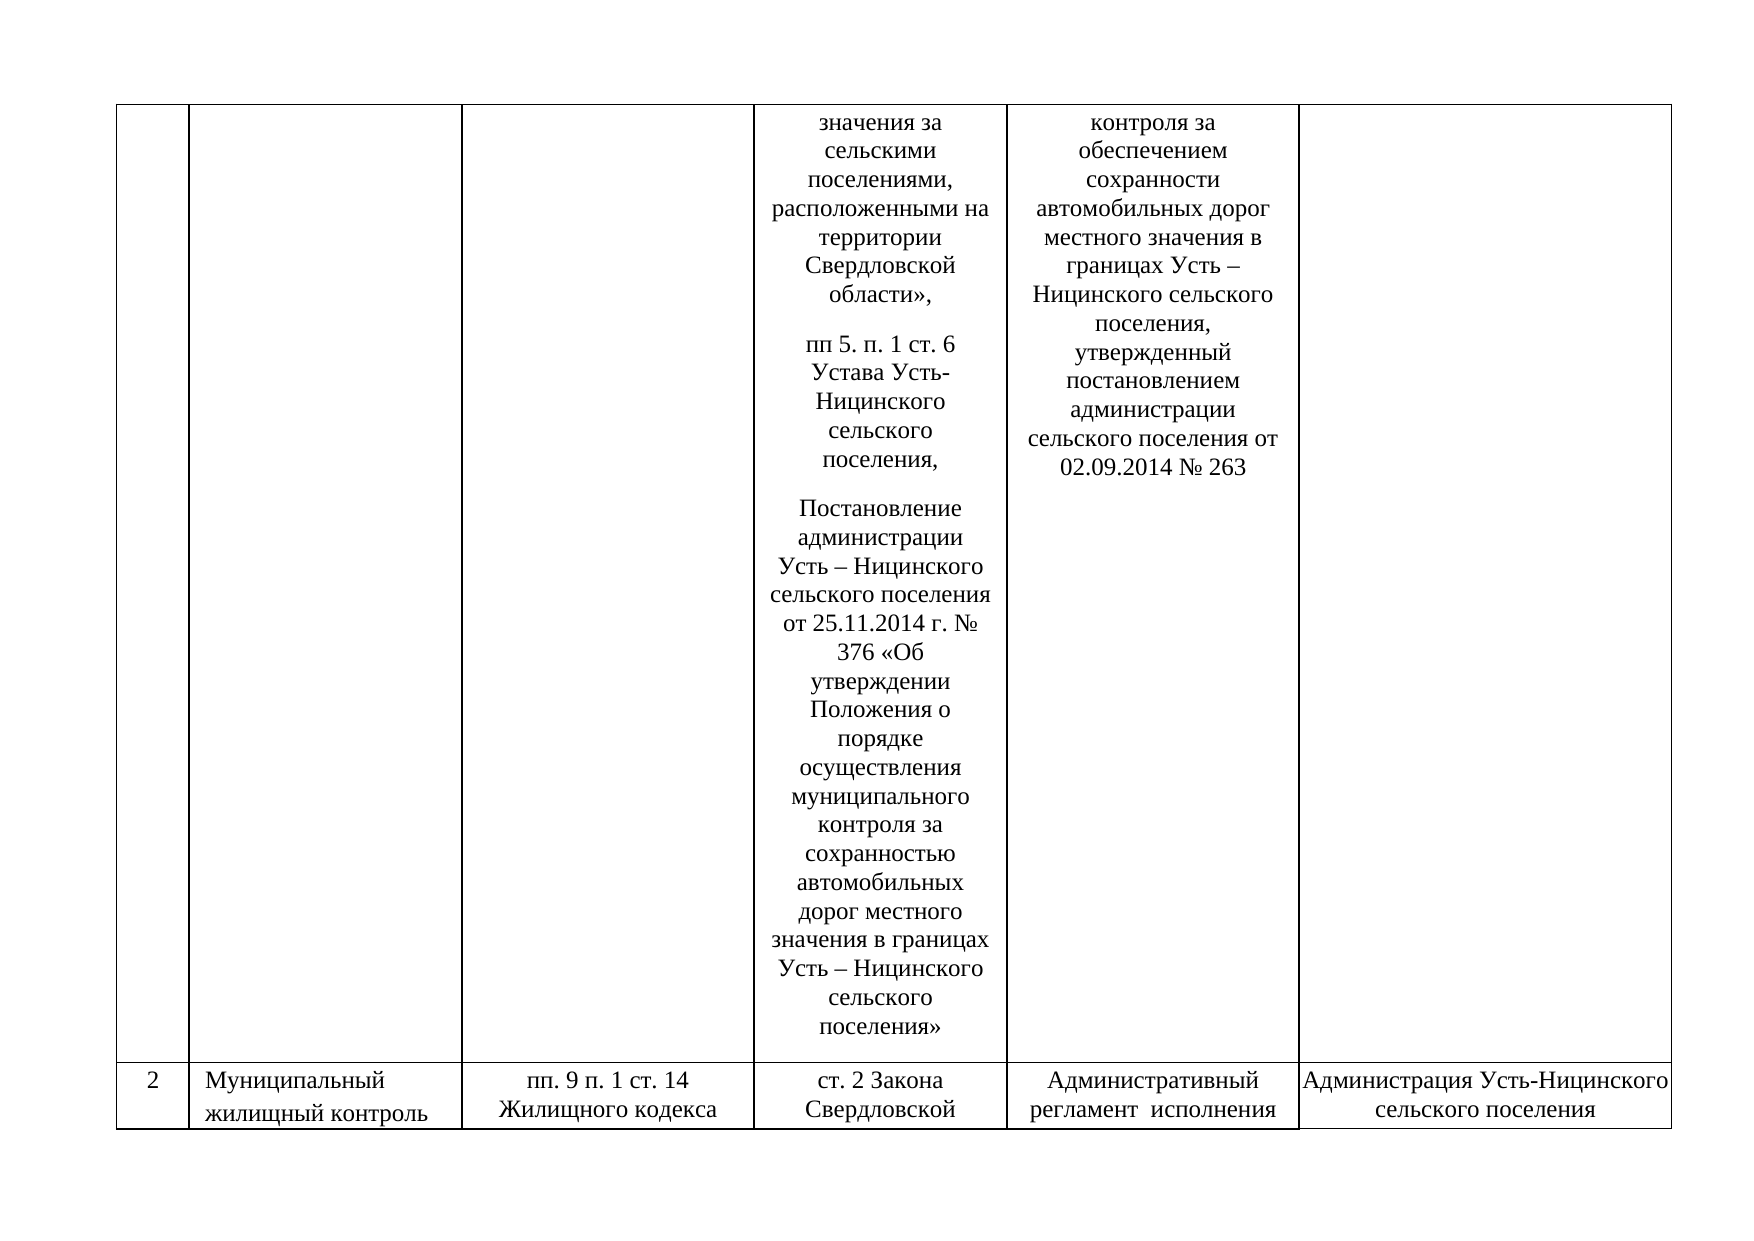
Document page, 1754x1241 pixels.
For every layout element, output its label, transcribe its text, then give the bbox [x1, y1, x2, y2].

table_cell 2 [117, 1063, 188, 1128]
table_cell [1008, 105, 1298, 1062]
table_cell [1300, 1063, 1671, 1128]
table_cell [1008, 1063, 1298, 1128]
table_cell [755, 1063, 1006, 1128]
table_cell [1300, 105, 1671, 1062]
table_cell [463, 1063, 753, 1128]
table_cell [463, 105, 753, 1062]
table_cell 1 [117, 105, 188, 1062]
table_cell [190, 1063, 461, 1128]
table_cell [755, 105, 1006, 1062]
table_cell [190, 105, 461, 1062]
